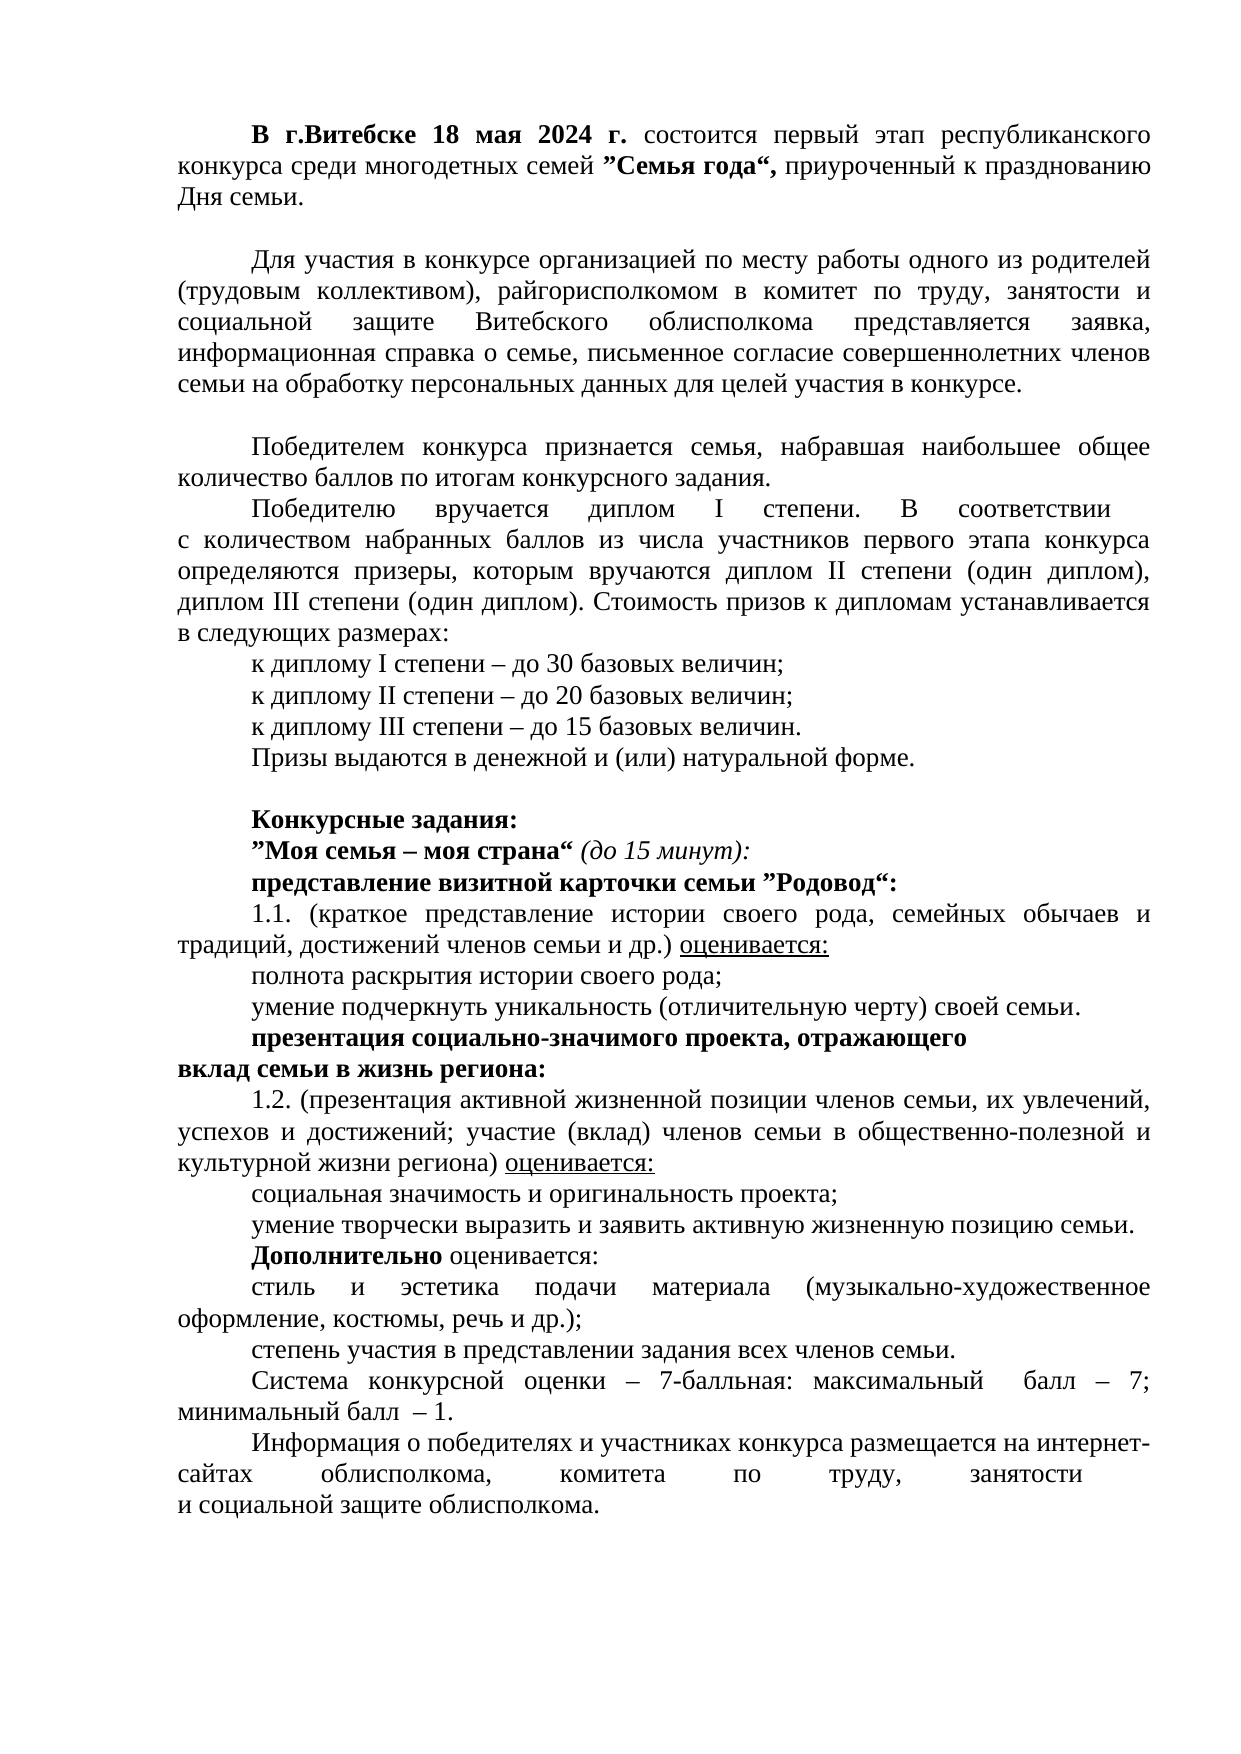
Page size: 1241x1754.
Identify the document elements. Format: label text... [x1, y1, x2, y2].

text Конкурсные задания: [177, 803, 1152, 834]
text степень участия в представлении задания всех членов семьи. [177, 1333, 1152, 1364]
text Дополнительно оценивается: [177, 1239, 1152, 1271]
text умение подчеркнуть уникальность (отличительную черту) своей семьи. [177, 990, 1152, 1021]
text вклад семьи в жизнь региона: [177, 1052, 1152, 1084]
text Для участия в конкурсе организацией по месту работы одного из родителей (трудовым коллективом), райгорисполкомом в комитет по труду, занятости и социальной защите Витебского облисполкома представляется заявка, информационная справка о семье, письменное согласие совершеннолетних членов семьи на обработку персональных данных для целей участия в конкурсе. [177, 243, 1152, 398]
text стиль и эстетика подачи материала (музыкально-художественное оформление, костюмы, речь и др.); [177, 1271, 1152, 1333]
text ”Моя семья – моя страна“ (до 15 минут): [177, 834, 1152, 866]
text Победителю вручается диплом I степени. В соответствии с количеством набранных баллов из числа участников первого этапа конкурса определяются призеры, которым вручаются диплом II степени (один диплом), диплом III степени (один диплом). Стоимость призов к дипломам устанавливается в следующих размерах: [177, 492, 1152, 648]
text 1.2. (презентация активной жизненной позиции членов семьи, их увлечений, успехов и достижений; участие (вклад) членов семьи в общественно-полезной и культурной жизни региона) оценивается: [177, 1084, 1152, 1177]
text социальная значимость и оригинальность проекта; [177, 1177, 1152, 1208]
text представление визитной карточки семьи ”Родовод“: [251, 866, 1152, 897]
text умение творчески выразить и заявить активную жизненную позицию семьи. [177, 1208, 1152, 1239]
text Победителем конкурса признается семья, набравшая наибольшее общее количество баллов по итогам конкурсного задания. [177, 429, 1152, 492]
text Система конкурсной оценки – 7-балльная: максимальный балл – 7; минимальный балл – 1. [177, 1364, 1152, 1426]
text 1.1. (краткое представление истории своего рода, семейных обычаев и традиций, достижений членов семьи и др.) оценивается: [177, 897, 1152, 959]
text В г.Витебске 18 мая 2024 г. состоится первый этап республиканского конкурса среди многодетных семей ”Семья года“, приуроченный к празднованию Дня семьи. [177, 118, 1152, 212]
text презентация социально-значимого проекта, отражающего [251, 1021, 1152, 1052]
text Призы выдаются в денежной и (или) натуральной форме. [177, 741, 1152, 772]
text к диплому II степени – до 20 базовых величин; [177, 679, 1152, 710]
text Информация о победителях и участниках конкурса размещается на интернет-сайтах облисполкома, комитета по труду, занятости и социальной защите облисполкома. [177, 1426, 1152, 1520]
text полнота раскрытия истории своего рода; [177, 959, 1152, 990]
text к диплому III степени – до 15 базовых величин. [177, 710, 1152, 741]
text к диплому I степени – до 30 базовых величин; [177, 648, 1152, 679]
